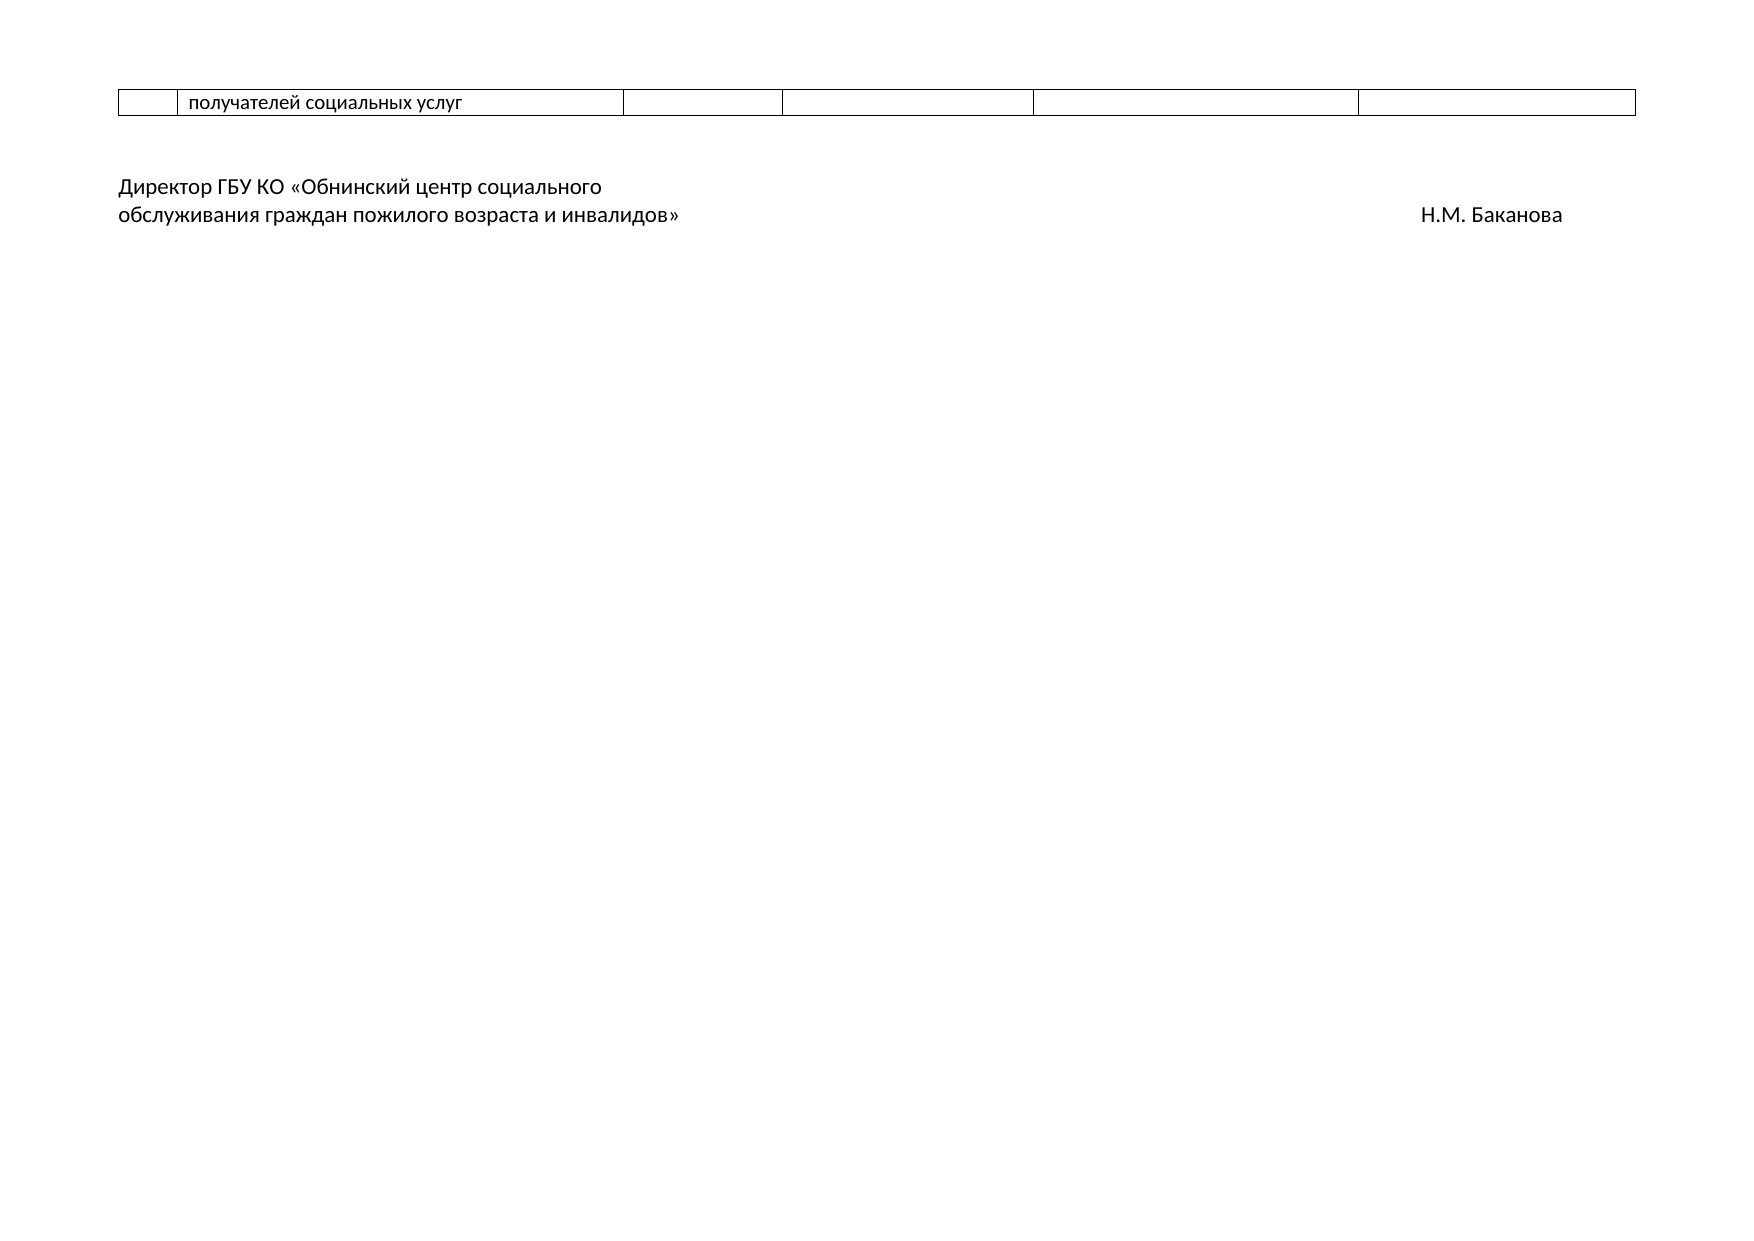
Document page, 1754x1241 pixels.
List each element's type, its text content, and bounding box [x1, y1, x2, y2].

text Директор ГБУ КО «Обнинский центр социального [118, 172, 1636, 200]
text обслуживания граждан пожилого возраста и инвалидов» Н.М. Баканова [118, 200, 1636, 228]
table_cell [1359, 90, 1635, 115]
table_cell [1034, 90, 1358, 115]
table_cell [783, 90, 1033, 115]
table_cell 1. 2. 3. [119, 90, 177, 115]
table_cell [178, 90, 623, 115]
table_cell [624, 90, 782, 115]
